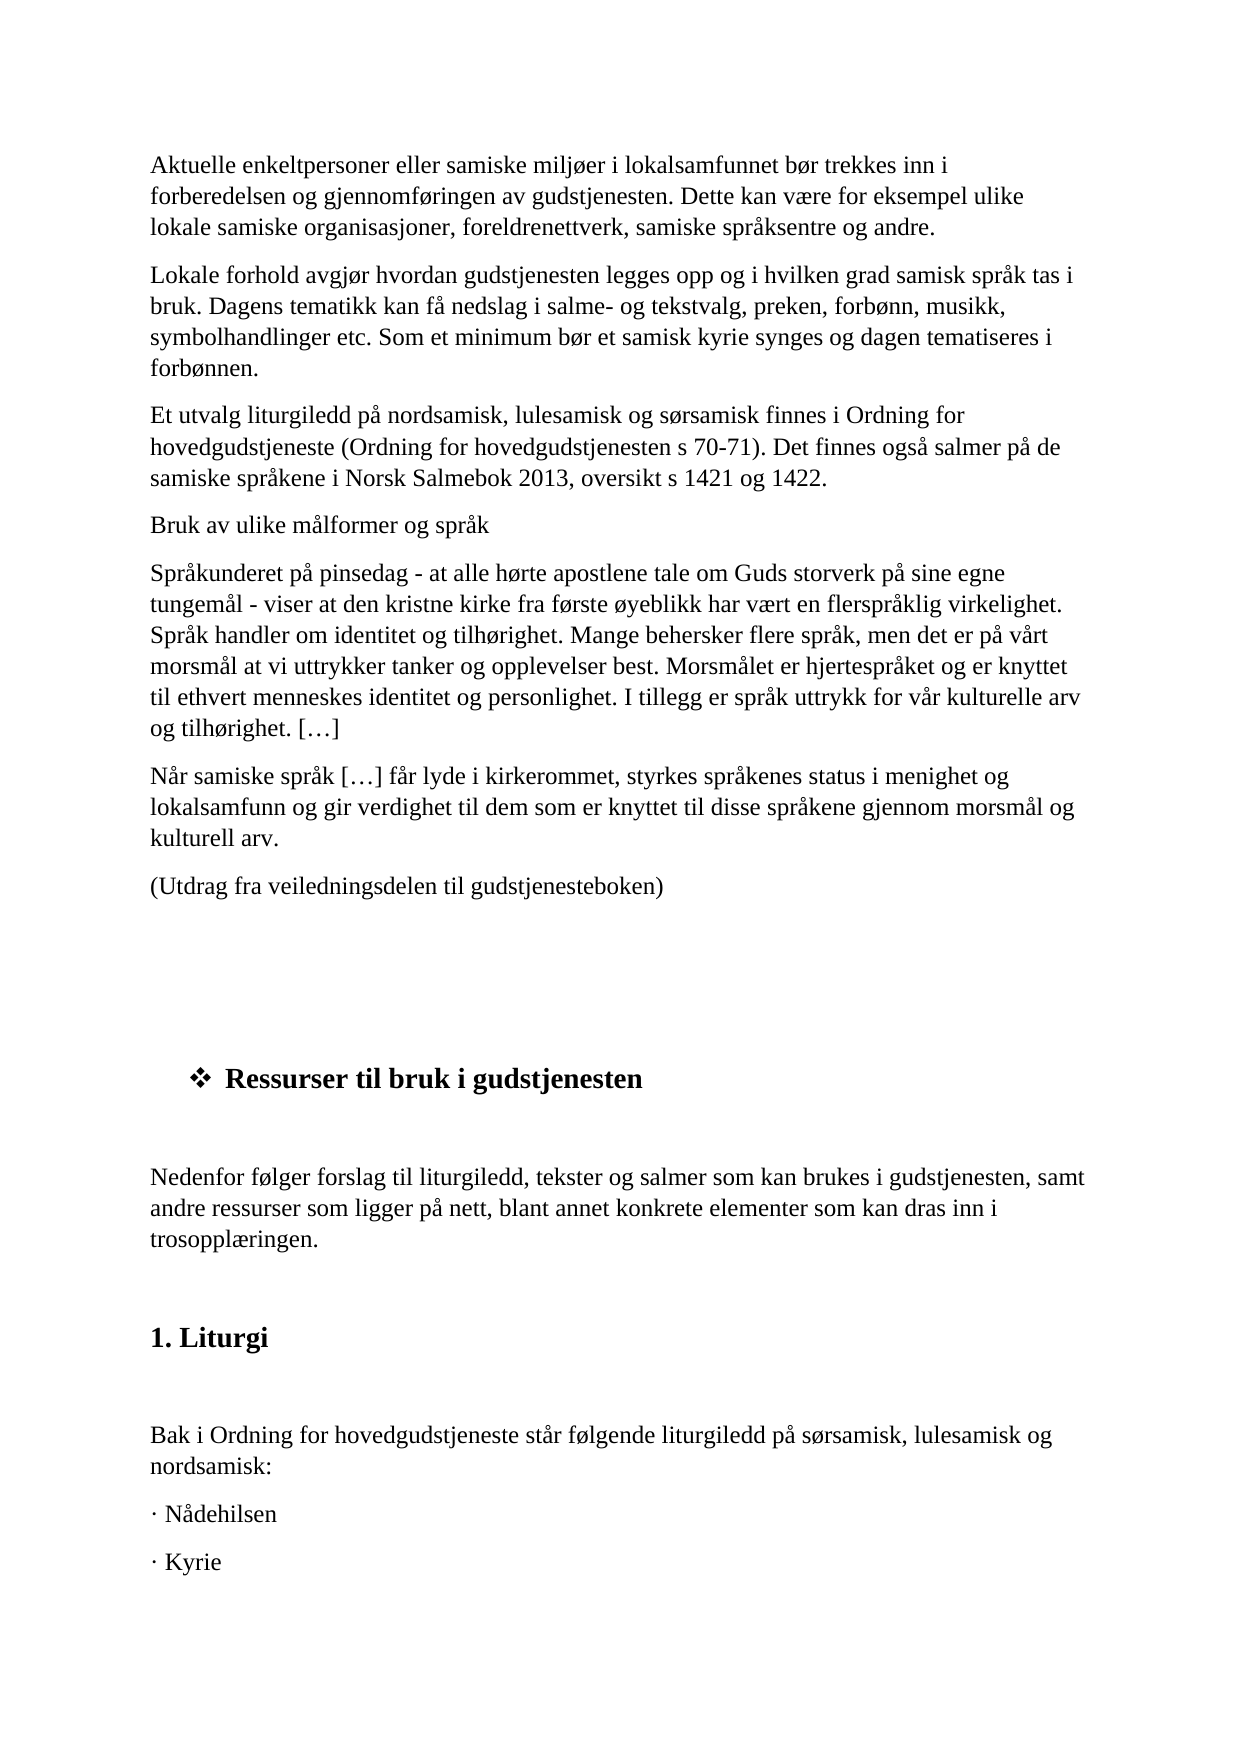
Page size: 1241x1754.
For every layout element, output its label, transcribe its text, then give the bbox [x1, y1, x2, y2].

text 1. Liturgi [150, 1320, 1090, 1353]
text (Utdrag fra veiledningsdelen til gudstjenesteboken) [150, 871, 1090, 899]
text · Kyrie [150, 1547, 1090, 1576]
text Bruk av ulike målformer og språk [150, 510, 1090, 539]
text Et utvalg liturgiledd på nordsamisk, lulesamisk og sørsamisk finnes i Ordning for hovedgudstjeneste (Ordning for hovedgudstjenesten s 70-71). Det finnes også salmer på de samiske språkene i Norsk Salmebok 2013, oversikt s 1421 og 1422. [150, 401, 1090, 491]
text Når samiske språk […] får lyde i kirkerommet, styrkes språkenes status i menighet og lokalsamfunn og gir verdighet til dem som er knyttet til disse språkene gjennom morsmål og kulturell arv. [150, 761, 1090, 852]
list Ressurser til bruk i gudstjenesten [187, 1062, 1090, 1095]
text Lokale forhold avgjør hvordan gudstjenesten legges opp og i hvilken grad samisk språk tas i bruk. Dagens tematikk kan få nedslag i salme- og tekstvalg, preken, forbønn, musikk, symbolhandlinger etc. Som et minimum bør et samisk kyrie synges og dagen tematiseres i forbønnen. [150, 260, 1090, 382]
text Aktuelle enkeltpersoner eller samiske miljøer i lokalsamfunnet bør trekkes inn i forberedelsen og gjennomføringen av gudstjenesten. Dette kan være for eksempel ulike lokale samiske organisasjoner, foreldrenettverk, samiske språksentre og andre. [150, 150, 1090, 241]
text Nedenfor følger forslag til liturgiledd, tekster og salmer som kan brukes i gudstjenesten, samt andre ressurser som ligger på nett, blant annet konkrete elementer som kan dras inn i trosopplæringen. [150, 1162, 1090, 1253]
text Bak i Ordning for hovedgudstjeneste står følgende liturgiledd på sørsamisk, lulesamisk og nordsamisk: [150, 1420, 1090, 1480]
text · Nådehilsen [150, 1499, 1090, 1528]
text Språkunderet på pinsedag - at alle hørte apostlene tale om Guds storverk på sine egne tungemål - viser at den kristne kirke fra første øyeblikk har vært en flerspråklig virkelighet. Språk handler om identitet og tilhørighet. Mange behersker flere språk, men det er på vårt morsmål at vi uttrykker tanker og opplevelser best. Morsmålet er hjertespråket og er knyttet til ethvert menneskes identitet og personlighet. I tillegg er språk uttrykk for vår kulturelle arv og tilhørighet. […] [150, 558, 1090, 742]
